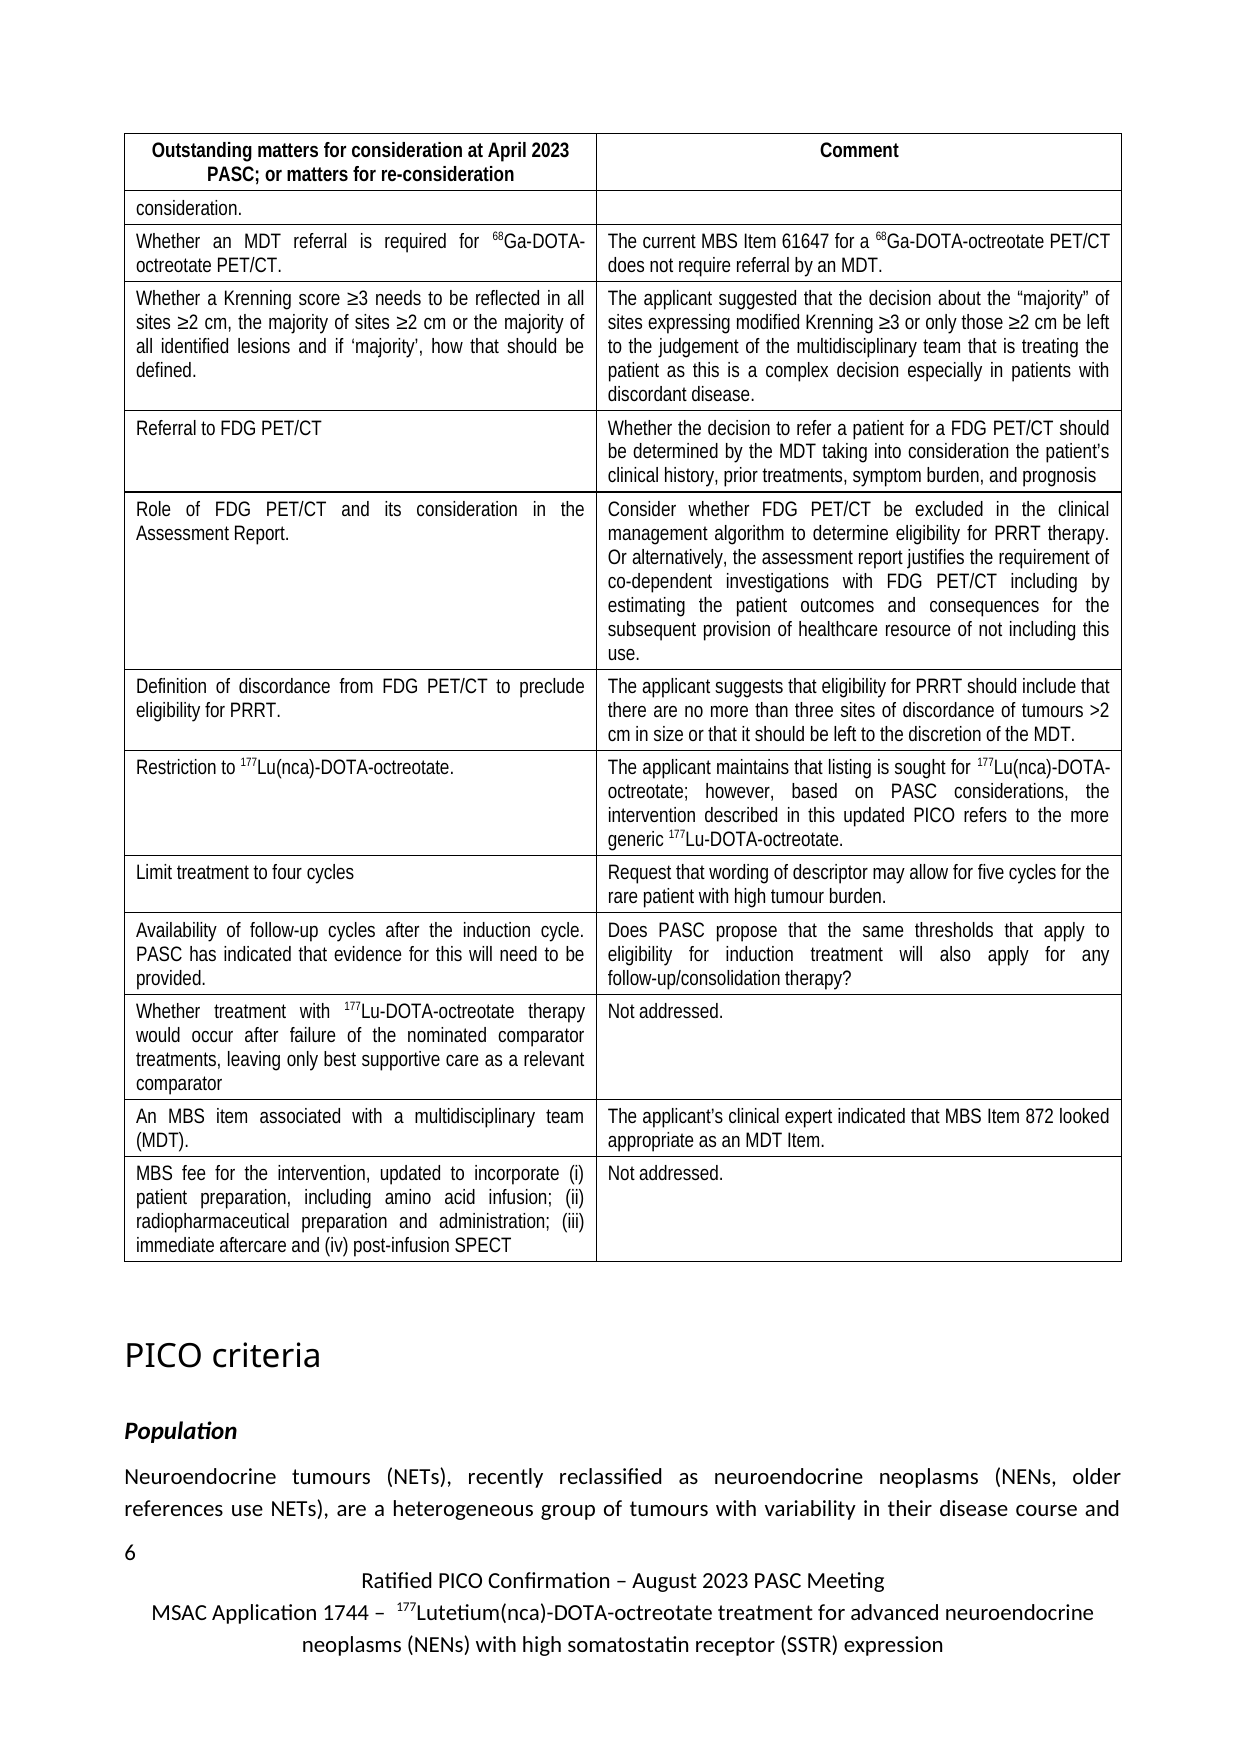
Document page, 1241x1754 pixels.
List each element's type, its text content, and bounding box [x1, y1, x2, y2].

table_cell The applicant suggested that the decision about the “majority” of sites expressing modified Krenning ≥3 or only those ≥2 cm be left to the judgement of the multidisciplinary team that is treating the patient as this is a complex decision especially in patients with discordant disease. [597, 282, 1121, 410]
table_cell Referral to FDG PET/CT [125, 411, 596, 491]
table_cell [597, 191, 1121, 224]
table_cell MBS fee for the intervention, updated to incorporate (i) patient preparation, including amino acid infusion; (ii) radiopharmaceutical preparation and administration; (iii) immediate aftercare and (iv) post-infusion SPECT [125, 1157, 596, 1261]
table_cell Whether treatment with 177Lu-DOTA-octreotate therapy would occur after failure of the nominated comparator treatments, leaving only best supportive care as a relevant comparator [125, 995, 596, 1099]
table_header Comment [597, 134, 1121, 190]
table_cell Consider whether FDG PET/CT be excluded in the clinical management algorithm to determine eligibility for PRRT therapy. Or alternatively, the assessment report justifies the requirement of co-dependent investigations with FDG PET/CT including by estimating the patient outcomes and consequences for the subsequent provision of healthcare resource of not including this use. [597, 493, 1121, 668]
subtitle PICO criteria [124, 1332, 1122, 1377]
table_header Outstanding matters for consideration at April 2023 PASC; or matters for re-consideration [125, 134, 596, 190]
table_cell Does PASC propose that the same thresholds that apply to eligibility for induction treatment will also apply for any follow-up/consolidation therapy? [597, 913, 1121, 993]
table_cell Request that wording of descriptor may allow for five cycles for the rare patient with high tumour burden. [597, 856, 1121, 912]
table_cell Availability of follow-up cycles after the induction cycle. PASC has indicated that evidence for this will need to be provided. [125, 913, 596, 993]
table_cell Not addressed. [597, 1157, 1121, 1261]
subtitle Population [124, 1415, 1122, 1445]
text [124, 1462, 1122, 1523]
table_cell Definition of discordance from FDG PET/CT to preclude eligibility for PRRT. [125, 670, 596, 750]
table_cell Whether an MDT referral is required for 68Ga-DOTA-octreotate PET/CT. [125, 225, 596, 281]
table_cell An MBS item associated with a multidisciplinary team (MDT). [125, 1100, 596, 1156]
table_cell Restriction to 177Lu(nca)-DOTA-octreotate. [125, 751, 596, 855]
table_cell Whether the decision to refer a patient for a FDG PET/CT should be determined by the MDT taking into consideration the patient’s clinical history, prior treatments, symptom burden, and prognosis [597, 411, 1121, 491]
table_cell The applicant’s clinical expert indicated that MBS Item 872 looked appropriate as an MDT Item. [597, 1100, 1121, 1156]
table_cell The current MBS Item 61647 for a 68Ga-DOTA-octreotate PET/CT does not require referral by an MDT. [597, 225, 1121, 281]
table_cell The applicant maintains that listing is sought for 177Lu(nca)-DOTA-octreotate; however, based on PASC considerations, the intervention described in this updated PICO refers to the more generic 177Lu-DOTA-octreotate. [597, 751, 1121, 855]
table_cell Role of FDG PET/CT and its consideration in the Assessment Report. [125, 493, 596, 668]
table_cell Whether a Krenning score ≥3 needs to be reflected in all sites ≥2 cm, the majority of sites ≥2 cm or the majority of all identified lesions and if ‘majority’, how that should be defined. [125, 282, 596, 410]
table_cell Not addressed. [597, 995, 1121, 1099]
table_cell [125, 191, 596, 224]
table_cell The applicant suggests that eligibility for PRRT should include that there are no more than three sites of discordance of tumours >2 cm in size or that it should be left to the discretion of the MDT. [597, 670, 1121, 750]
table_cell Limit treatment to four cycles [125, 856, 596, 912]
